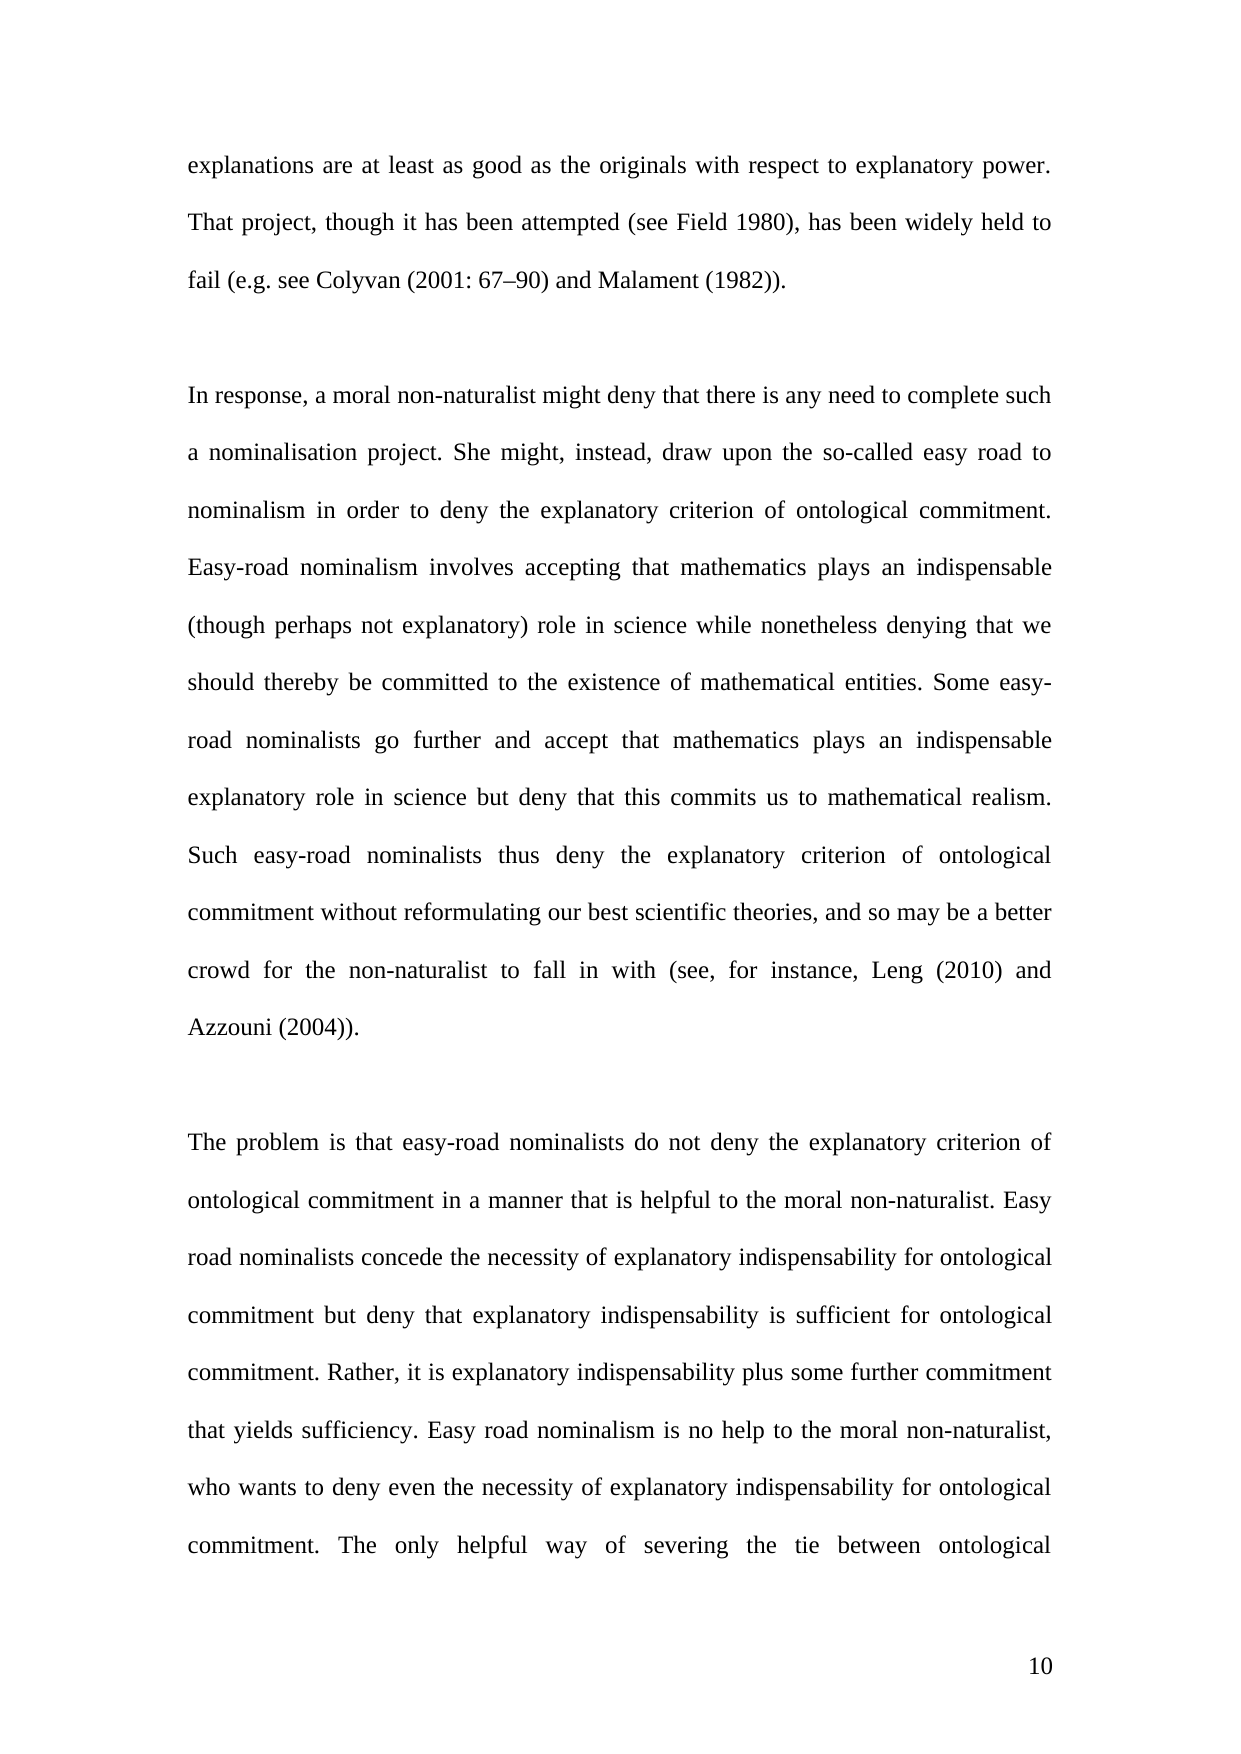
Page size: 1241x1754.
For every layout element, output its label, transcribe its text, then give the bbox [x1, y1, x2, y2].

text In order to deny that mathematics plays a genuine explanatory role in science, one must show that mathematics is dispensable to scientific explanations. This requires doing two things. First, one must show how to reformulate our best scientific explanations without mathematics. Second, one must show that the reformulated explanations are at least as good as the originals with respect to explanatory power. That project, though it has been attempted (see Field 1980), has been widely held to fail (e.g. see Colyvan (2001: 67–90) and Malament (1982)). [187, 150, 1053, 294]
text In response, a moral non-naturalist might deny that there is any need to complete such a nominalisation project. She might, instead, draw upon the so-called easy road to nominalism in order to deny the explanatory criterion of ontological commitment. Easy-road nominalism involves accepting that mathematics plays an indispensable (though perhaps not explanatory) role in science while nonetheless denying that we should thereby be committed to the existence of mathematical entities. Some easy-road nominalists go further and accept that mathematics plays an indispensable explanatory role in science but deny that this commits us to mathematical realism. Such easy-road nominalists thus deny the explanatory criterion of ontological commitment without reformulating our best scientific theories, and so may be a better crowd for the non-naturalist to fall in with (see, for instance, Leng (2010) and Azzouni (2004)). [187, 380, 1053, 1041]
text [187, 1127, 1053, 1559]
